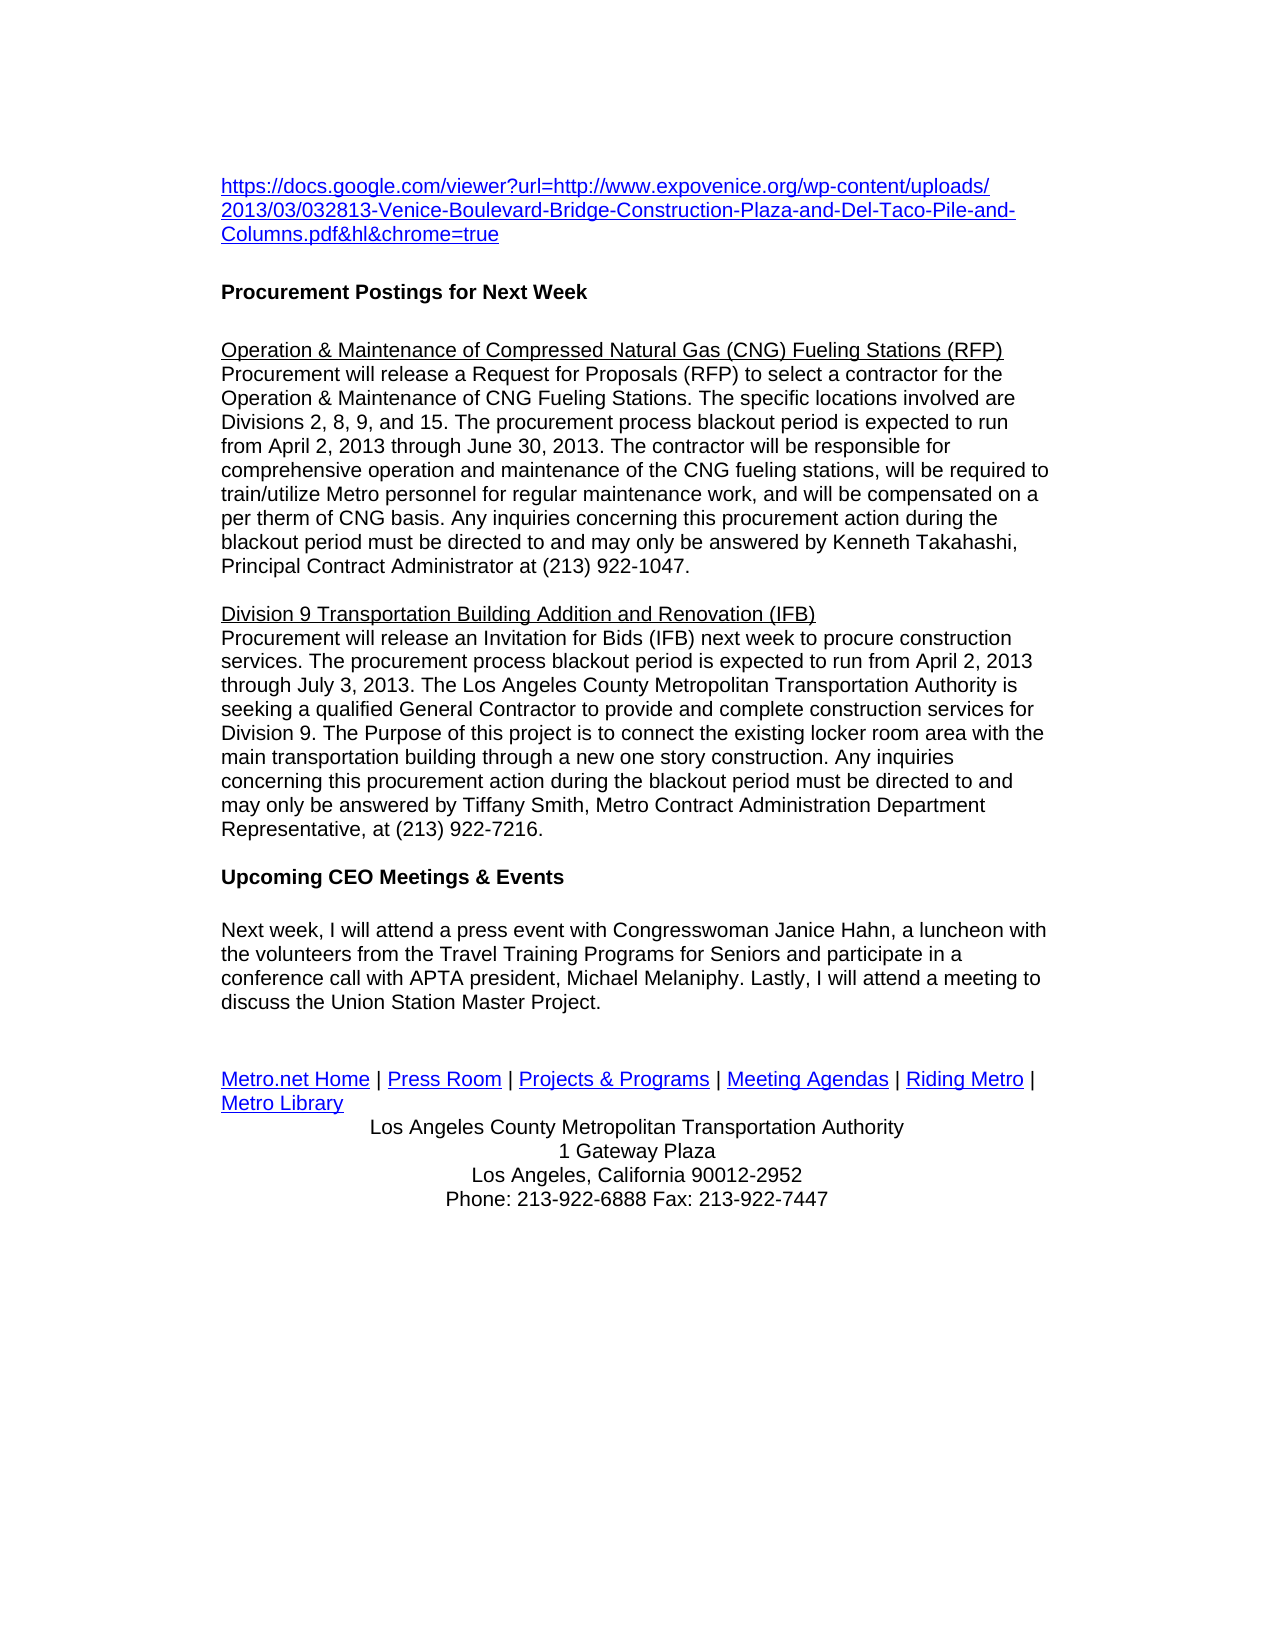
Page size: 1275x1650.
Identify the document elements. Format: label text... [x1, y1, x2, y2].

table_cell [221, 150, 1054, 1067]
table_cell Metro.net Home | Press Room | Projects & Programs | Meeting Agendas | Riding Metro | Metro Library Metropolitan Transportation Authority 1 Gateway Plaza Los Angeles, California 90012-2952 Phone: 213-922-6888 Fax: 213-922-7447 [221, 1067, 1053, 1211]
